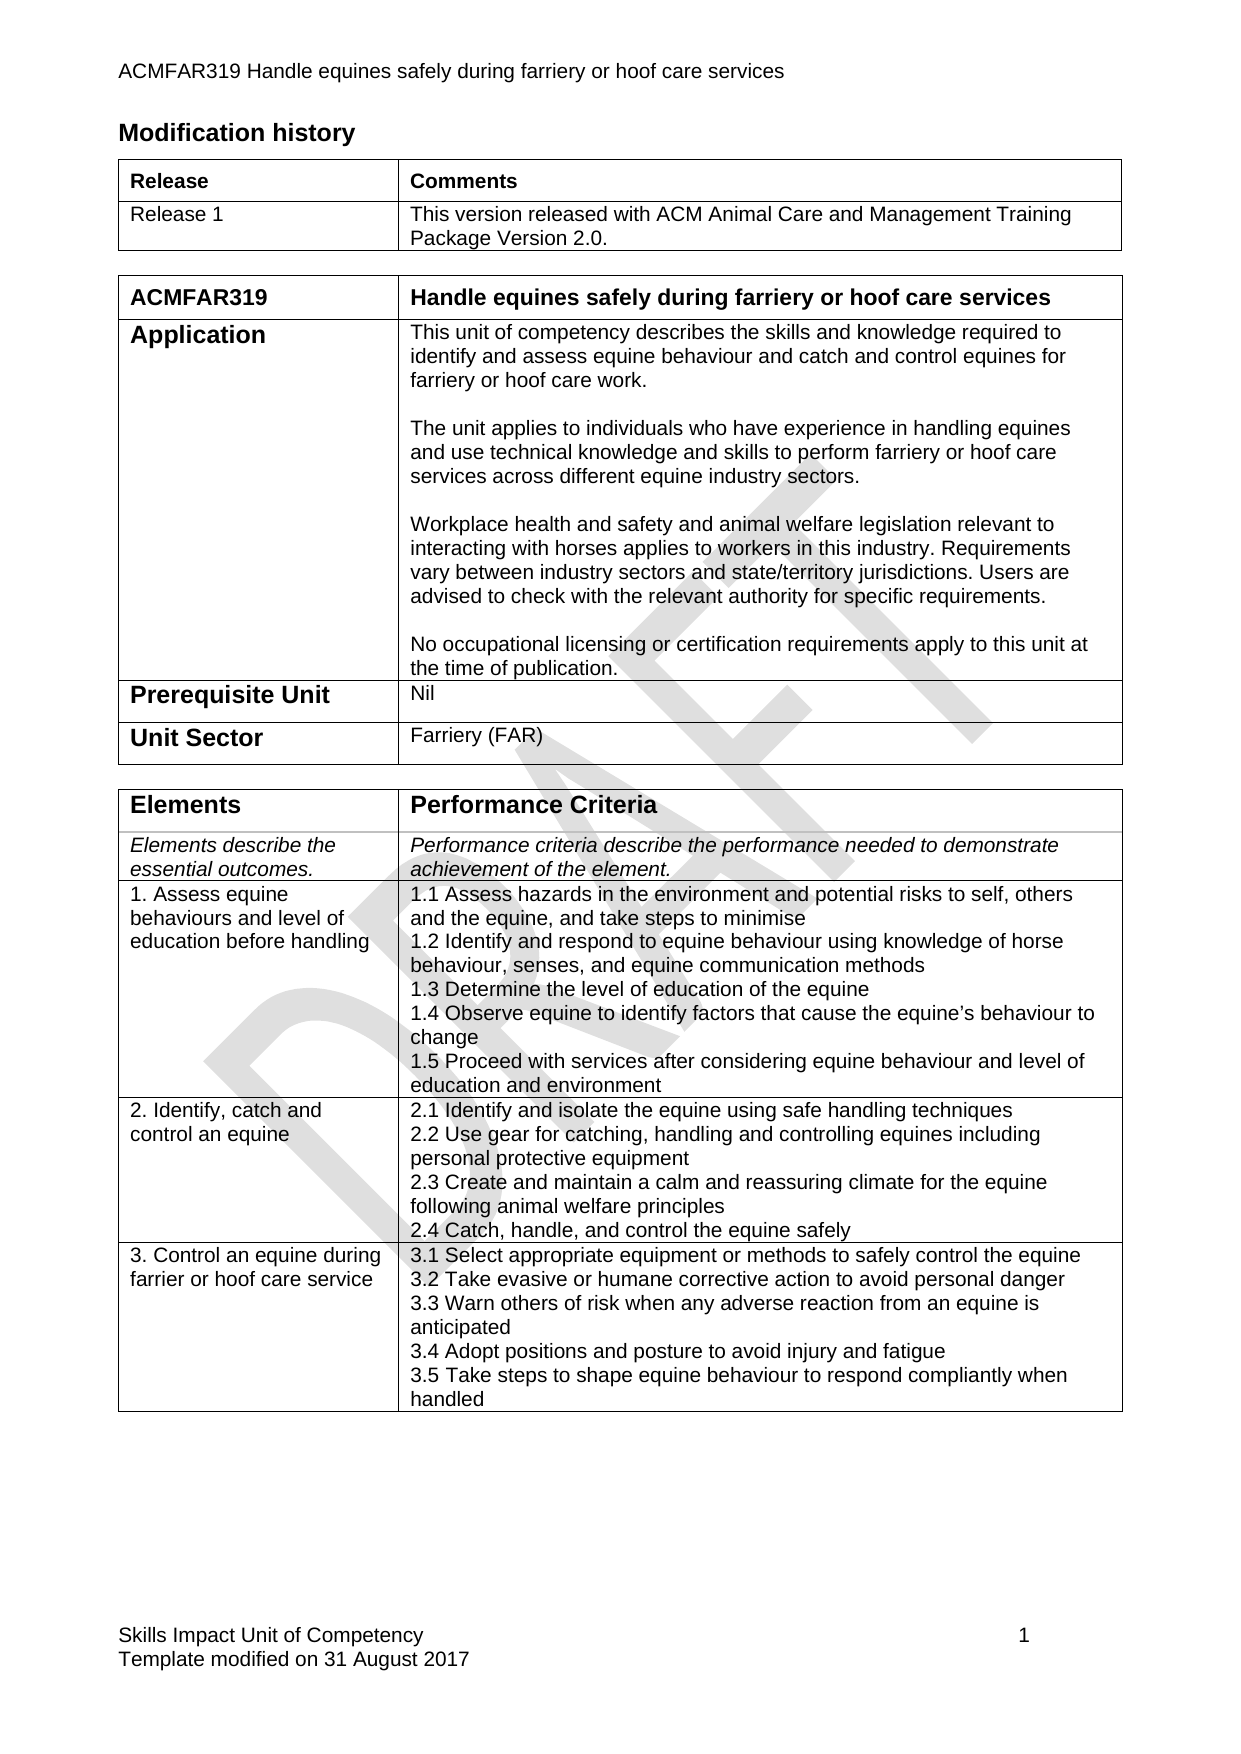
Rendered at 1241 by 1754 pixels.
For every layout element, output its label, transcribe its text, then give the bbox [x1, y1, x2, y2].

table_cell This unit of competency describes the skills and knowledge required to identify and assess equine behaviour and catch and control equines for farriery or hoof care work. The unit applies to individuals who have experience in handling equines and use technical knowledge and skills to perform farriery or hoof care services across different equine industry sectors. Workplace health and safety and animal welfare legislation relevant to interacting with horses applies to workers in this industry. Requirements vary between industry sectors and state/territory jurisdictions. Users are advised to check with the relevant authority for specific requirements. No occupational licensing or certification requirements apply to this unit at the time of publication. [399, 320, 1122, 679]
table_header Release [119, 160, 398, 201]
table_cell Application [119, 320, 398, 679]
table_cell Release 1 [119, 202, 398, 250]
table_header Comments [399, 160, 1121, 201]
table_header Handle equines safely during farriery or hoof care services [399, 276, 1122, 319]
table_header Performance Criteria [399, 790, 1122, 831]
table_header Elements [119, 790, 398, 831]
table_cell This version released with ACM Animal Care and Management Training Package Version 2.0. [399, 202, 1121, 250]
table_cell 3.1 Select appropriate equipment or methods to safely control the equine 3.2 Take evasive or humane corrective action to avoid personal danger 3.3 Warn others of risk when any adverse reaction from an equine is anticipated 3.4 Adopt positions and posture to avoid injury and fatigue 3.5 Take steps to shape equine behaviour to respond compliantly when handled [399, 1243, 1122, 1411]
table_cell Performance criteria describe the performance needed to demonstrate achievement of the element. [399, 833, 1122, 880]
table_cell 2.1 Identify and isolate the equine using safe handling techniques 2.2 Use gear for catching, handling and controlling equines including personal protective equipment 2.3 Create and maintain a calm and reassuring climate for the equine following animal welfare principles 2.4 Catch, handle, and control the equine safely [399, 1098, 1122, 1242]
table_cell Prerequisite Unit [119, 681, 398, 722]
table_cell 1. Assess equine behaviours and level of education before handling [119, 881, 398, 1097]
table_cell 3. Control an equine during farrier or hoof care service [119, 1243, 398, 1411]
table_cell Unit Sector [119, 723, 398, 764]
table_cell 2. Identify, catch and control an equine [119, 1098, 398, 1242]
table_header ACMFAR319 [119, 276, 398, 319]
table_cell Farriery (FAR) [399, 723, 1122, 764]
table_cell 1.1 Assess hazards in the environment and potential risks to self, others and the equine, and take steps to minimise 1.2 Identify and respond to equine behaviour using knowledge of horse behaviour, senses, and equine communication methods 1.3 Determine the level of education of the equine 1.4 Observe equine to identify factors that cause the equine’s behaviour to change 1.5 Proceed with services after considering equine behaviour and level of education and environment [399, 881, 1122, 1097]
table_cell Elements describe the essential outcomes. [119, 833, 398, 880]
table_cell Nil [399, 681, 1122, 722]
subtitle Modification history [118, 118, 1122, 147]
